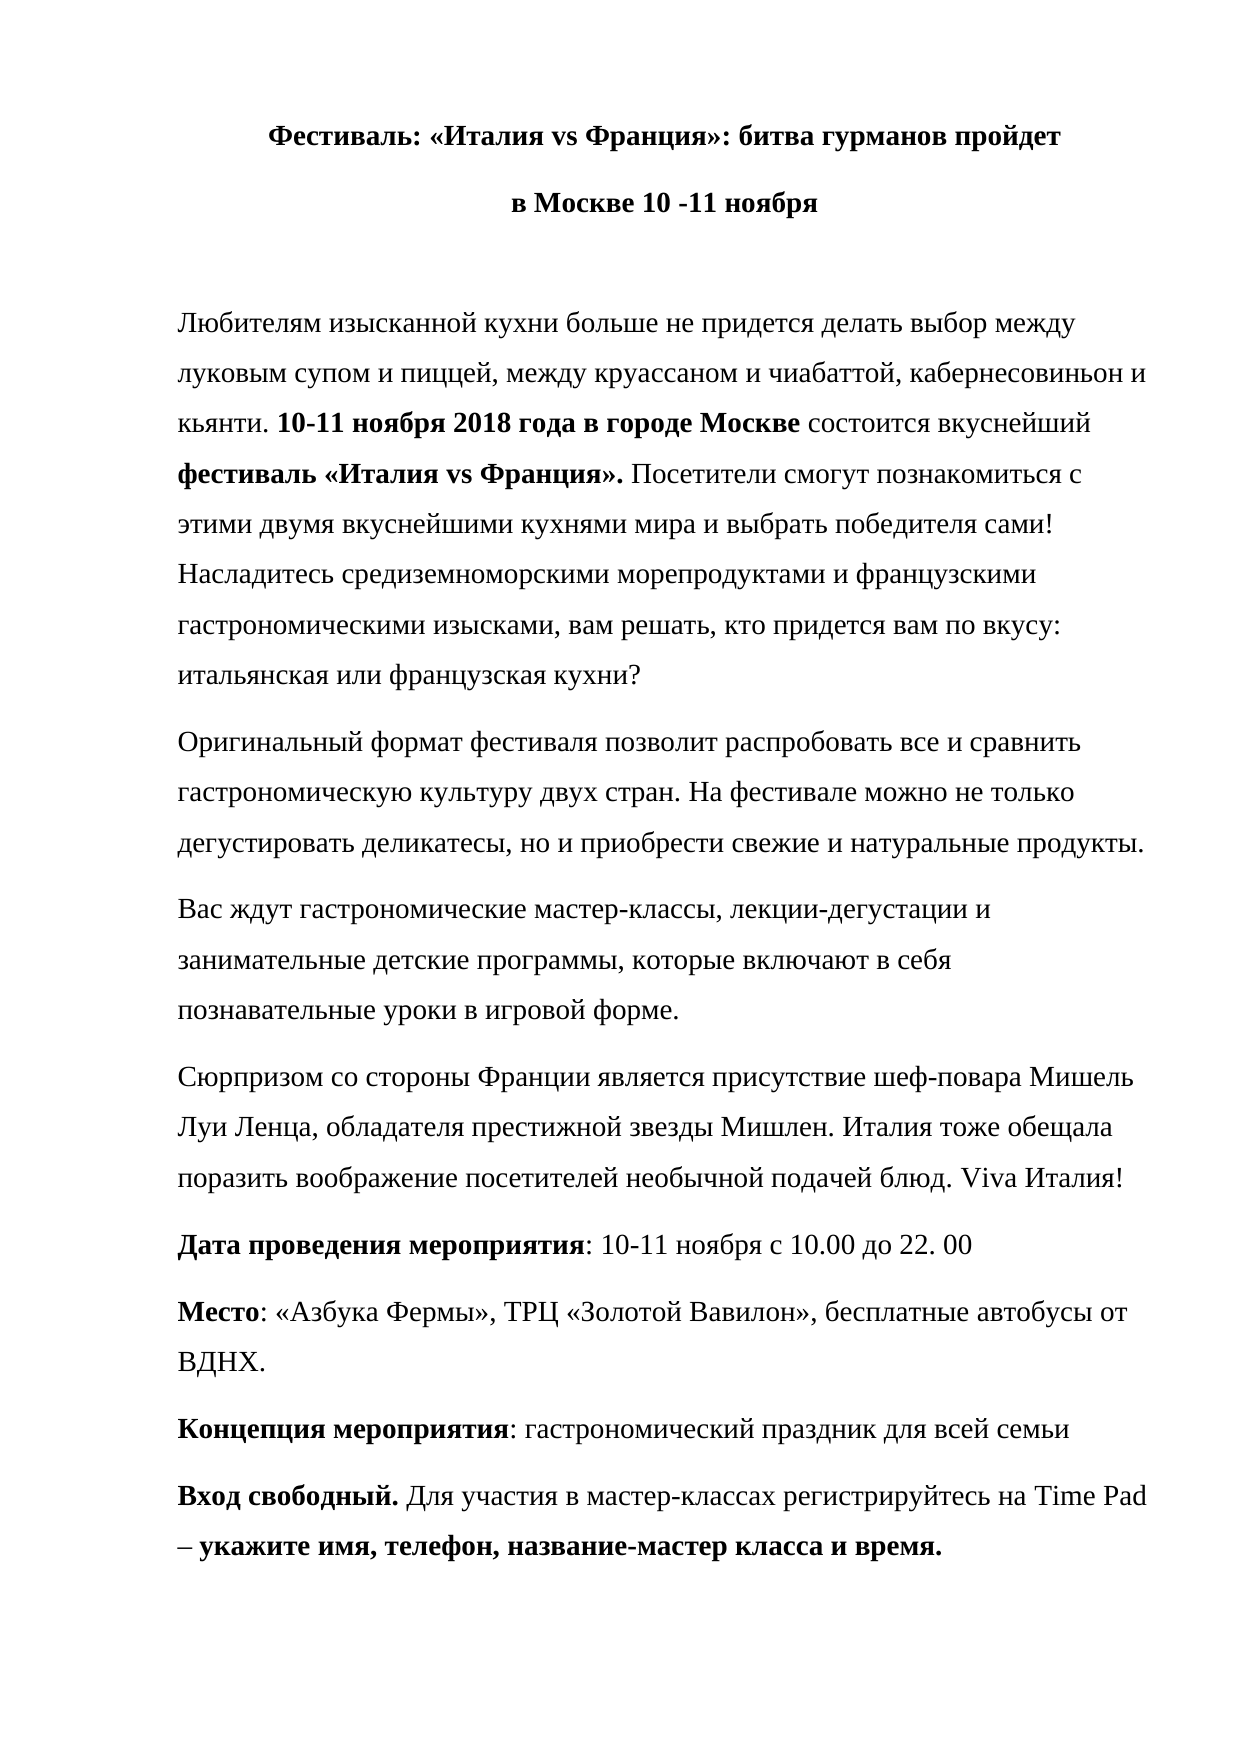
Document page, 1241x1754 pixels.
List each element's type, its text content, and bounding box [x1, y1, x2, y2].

text Вход свободный. Для участия в мастер-классах регистрируйтесь на Time Pad – укажите имя, телефон, название-мастер класса и время. [177, 1478, 1152, 1562]
text Любителям изысканной кухни больше не придется делать выбор между луковым супом и пиццей, между круассаном и чиабаттой, кабернесовиньон и кьянти. 10-11 ноября 2018 года в городе Москве состоится вкуснейший фестиваль «Италия vs Франция». Посетители смогут познакомиться с этими двумя вкуснейшими кухнями мира и выбрать победителя сами! Насладитесь средиземноморскими морепродуктами и французскими гастрономическими изысками, вам решать, кто придется вам по вкусу: итальянская или французская кухни? [177, 305, 1152, 691]
text Вас ждут гастрономические мастер-классы, лекции-дегустации и занимательные детские программы, которые включают в себя познавательные уроки в игровой форме. [177, 892, 1152, 1026]
text в Москве 10 -11 ноября [177, 185, 1152, 219]
text Дата проведения мероприятия: 10-11 ноября с 10.00 до 22. 00 [177, 1227, 1152, 1260]
text Место: «Азбука Фермы», ТРЦ «Золотой Вавилон», бесплатные автобусы от ВДНХ. [177, 1294, 1152, 1378]
text Сюрпризом со стороны Франции является присутствие шеф-повара Мишель Луи Ленца, обладателя престижной звезды Мишлен. Италия тоже обещала поразить воображение посетителей необычной подачей блюд. Viva Италия! [177, 1059, 1152, 1193]
text Концепция мероприятия: гастрономический праздник для всей семьи [177, 1411, 1152, 1445]
text Фестиваль: «Италия vs Франция»: битва гурманов пройдет [177, 118, 1152, 152]
text Оригинальный формат фестиваля позволит распробовать все и сравнить гастрономическую культуру двух стран. На фестивале можно не только дегустировать деликатесы, но и приобрести свежие и натуральные продукты. [177, 724, 1152, 858]
